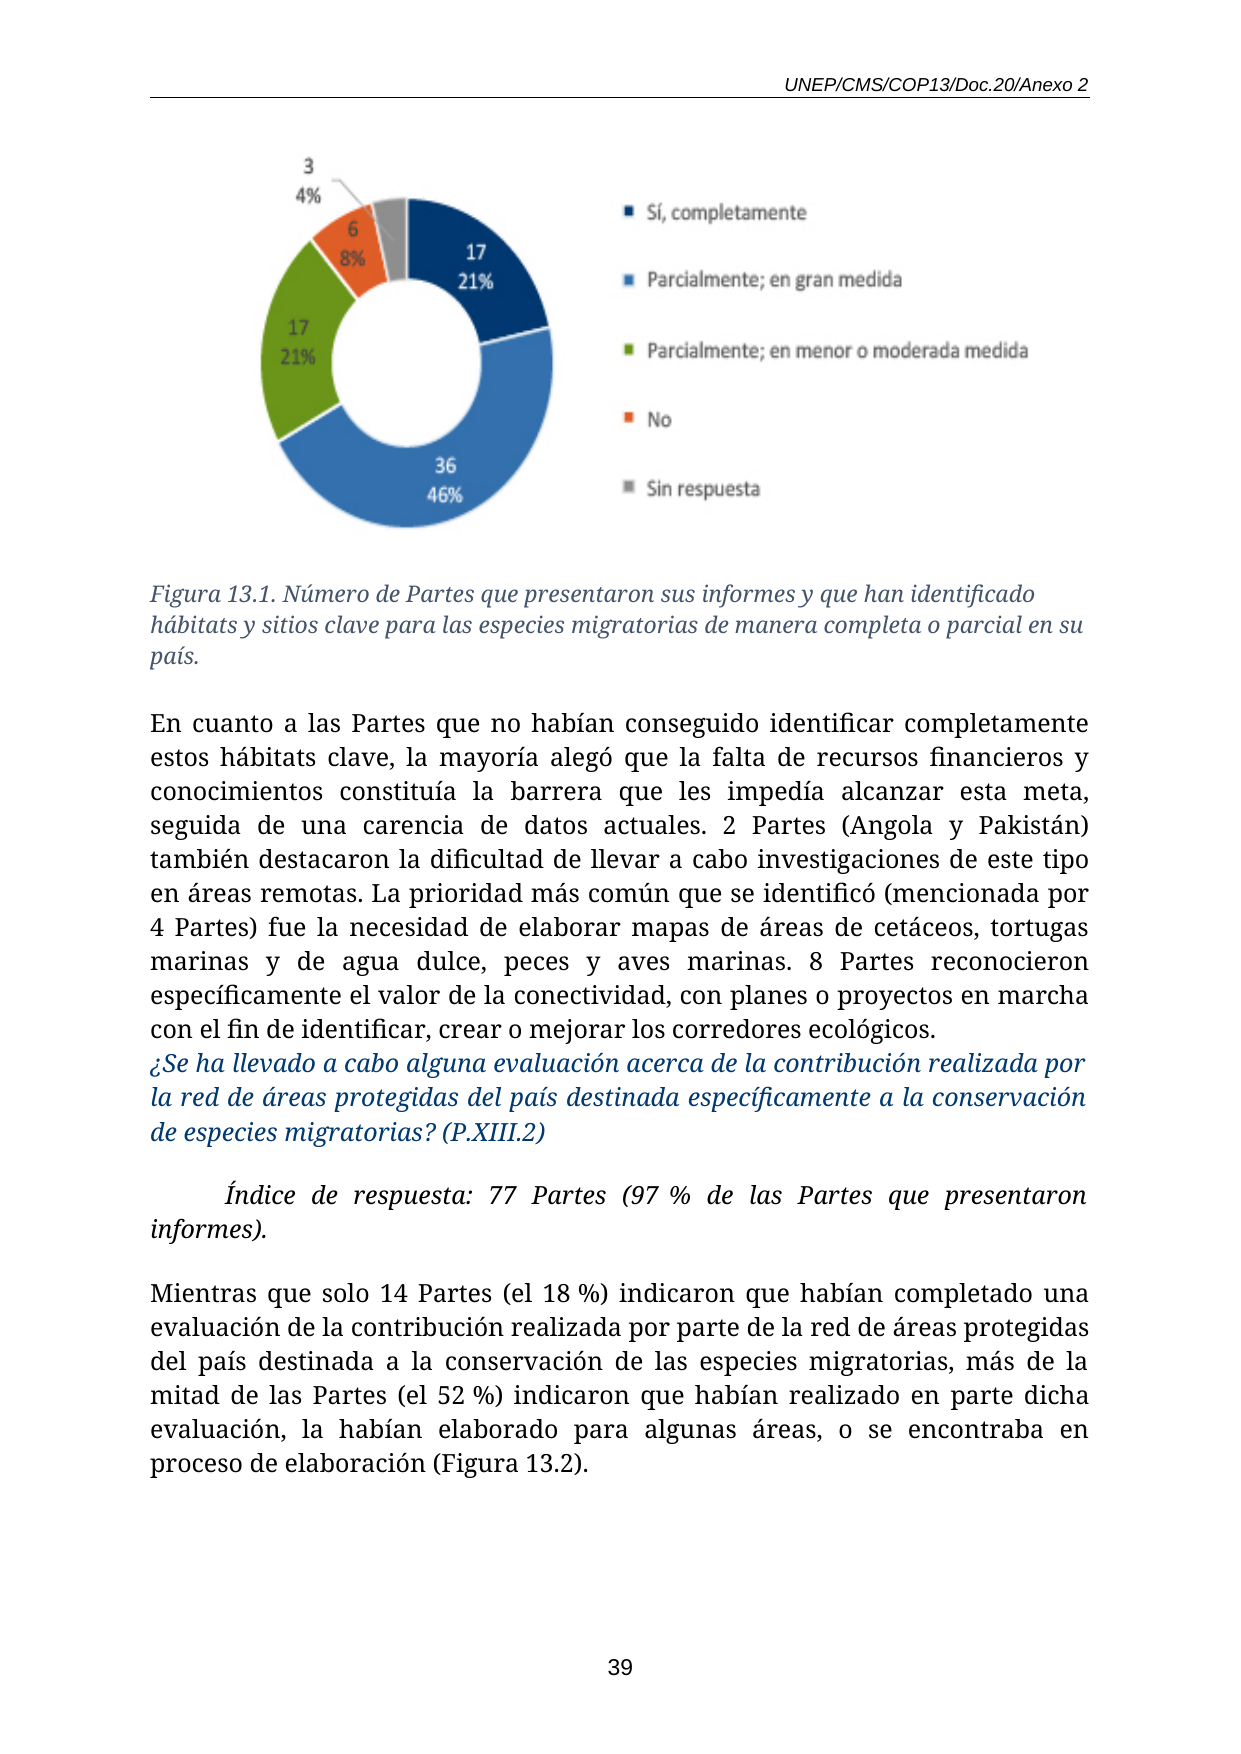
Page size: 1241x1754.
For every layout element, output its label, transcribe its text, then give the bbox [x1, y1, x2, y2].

text Mientras que solo 14 Partes (el 18 %) indicaron que habían completado una evaluación de la contribución realizada por parte de la red de áreas protegidas del país destinada a la conservación de las especies migratorias, más de la mitad de las Partes (el 52 %) indicaron que habían realizado en parte dicha evaluación, la habían elaborado para algunas áreas, o se encontraba en proceso de elaboración (Figura 13.2). [150, 1276, 1090, 1480]
text Figura 13.1. Número de Partes que presentaron sus informes y que han identificado hábitats y sitios clave para las especies migratorias de manera completa o parcial en su país. [150, 578, 1090, 671]
text Índice de respuesta: 77 Partes (97 % de las Partes que presentaron informes). [150, 1178, 1090, 1246]
text En cuanto a las Partes que no habían conseguido identificar completamente estos hábitats clave, la mayoría alegó que la falta de recursos financieros y conocimientos constituía la barrera que les impedía alcanzar esta meta, seguida de una carencia de datos actuales. 2 Partes (Angola y Pakistán) también destacaron la dificultad de llevar a cabo investigaciones de este tipo en áreas remotas. La prioridad más común que se identificó (mencionada por 4 Partes) fue la necesidad de elaborar mapas de áreas de cetáceos, tortugas marinas y de agua dulce, peces y aves marinas. 8 Partes reconocieron específicamente el valor de la conectividad, con planes o proyectos en marcha con el fin de identificar, crear o mejorar los corredores ecológicos. [150, 705, 1090, 1046]
text ¿Se ha llevado a cabo alguna evaluación acerca de la contribución realizada por la red de áreas protegidas del país destinada específicamente a la conservación de especies migratorias? (P.XIII.2) [150, 1046, 1090, 1148]
